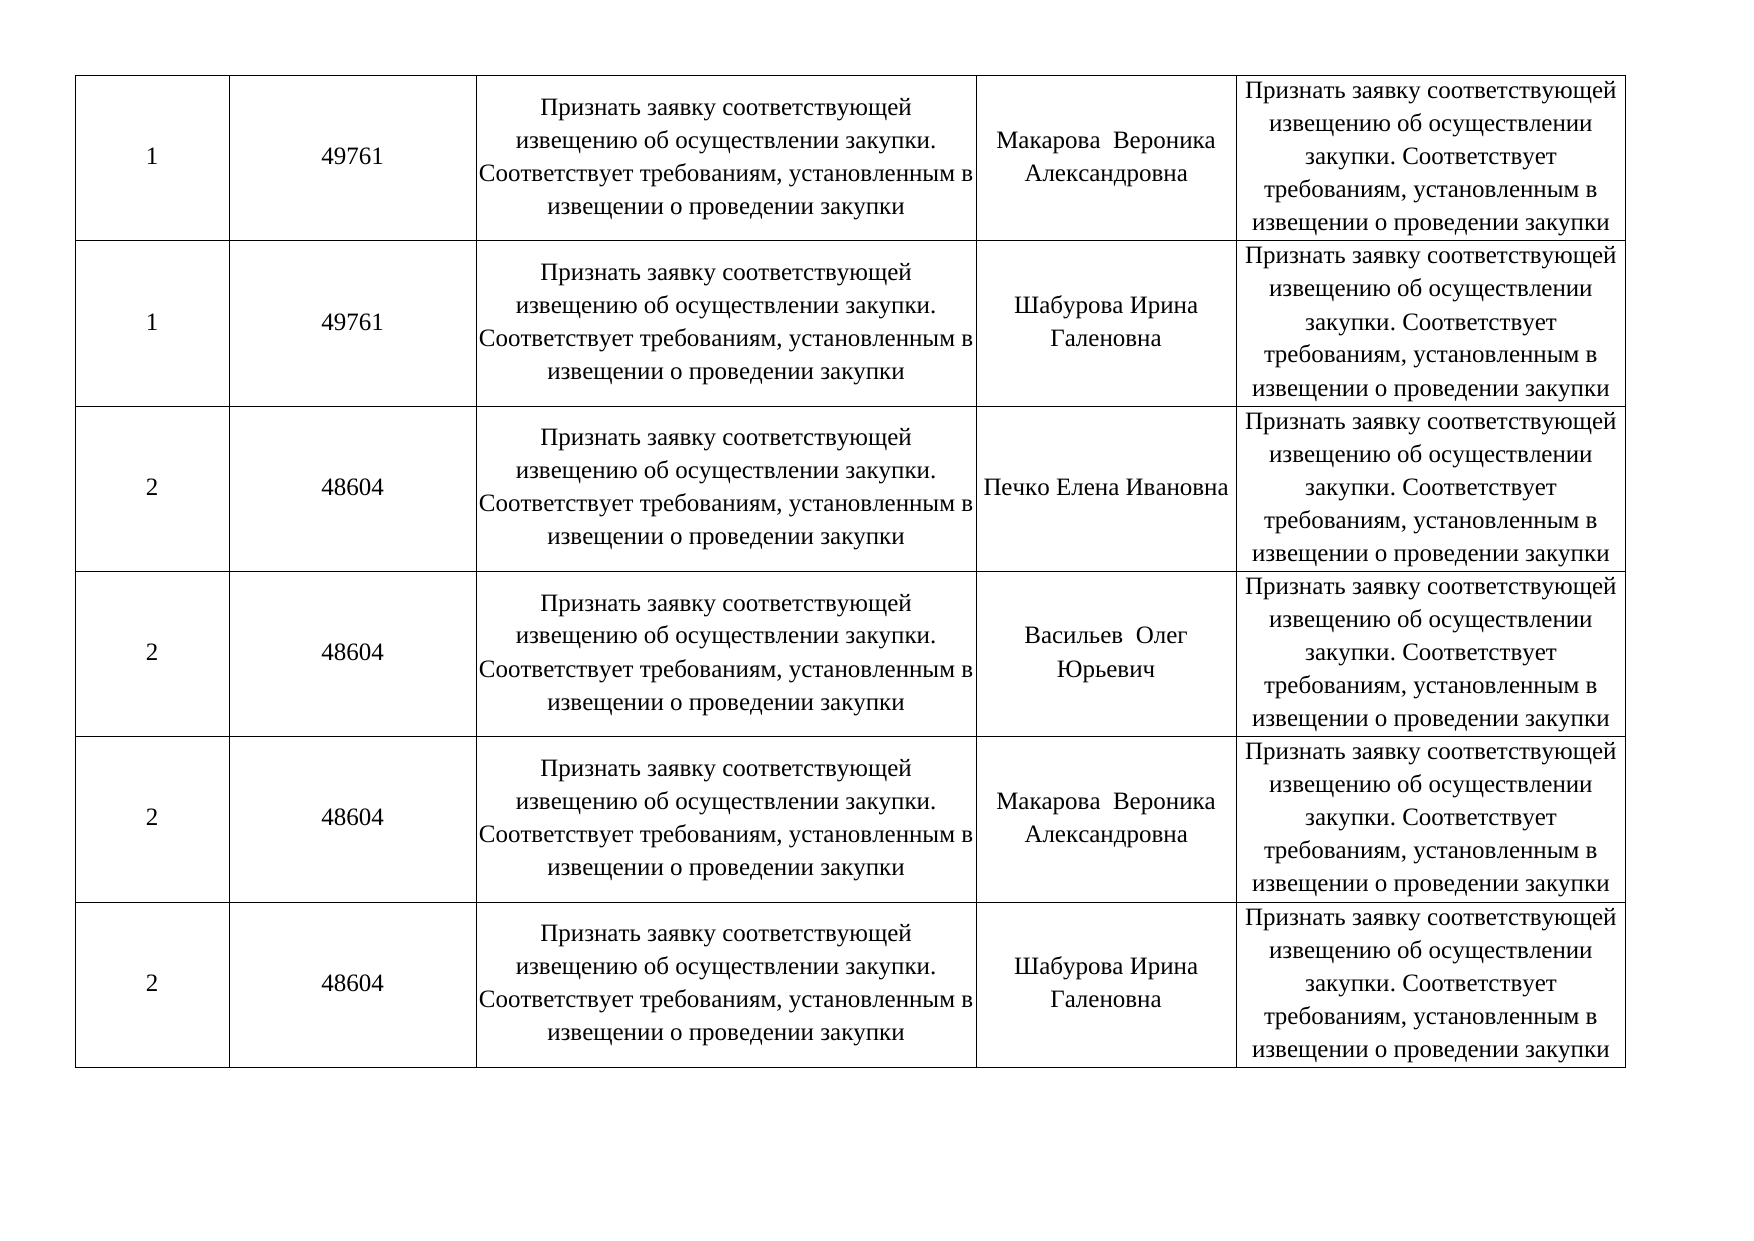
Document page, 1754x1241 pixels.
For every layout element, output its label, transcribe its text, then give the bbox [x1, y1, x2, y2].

table_cell 2 [76, 903, 229, 1067]
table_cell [477, 76, 976, 240]
table_cell 49761 [230, 241, 476, 406]
table_cell Признать заявку соответствующей извещению об осуществлении закупки. Соответствует требованиям, установленным в извещении о проведении закупки [477, 241, 976, 406]
table_cell 48604 [230, 737, 476, 902]
table_cell 49761 [230, 76, 476, 240]
table_cell Васильев Олег Юрьевич [977, 572, 1236, 736]
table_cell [477, 903, 976, 1067]
table_cell 48604 [230, 407, 476, 571]
table_cell 48604 [230, 572, 476, 736]
table_cell Шабурова Ирина Галеновна [977, 241, 1236, 406]
table_cell 2 [76, 407, 229, 571]
table_cell Признать заявку соответствующей извещению об осуществлении закупки. Соответствует требованиям, установленным в извещении о проведении закупки [1237, 572, 1625, 736]
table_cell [1237, 903, 1625, 1067]
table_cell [1237, 76, 1625, 240]
table_cell Признать заявку соответствующей извещению об осуществлении закупки. Соответствует требованиям, установленным в извещении о проведении закупки [1237, 737, 1625, 902]
table_cell Макарова Вероника Александровна [977, 737, 1236, 902]
table_cell Шабурова Ирина Галеновна [977, 903, 1236, 1067]
table_cell Признать заявку соответствующей извещению об осуществлении закупки. Соответствует требованиям, установленным в извещении о проведении закупки [477, 572, 976, 736]
table_cell Признать заявку соответствующей извещению об осуществлении закупки. Соответствует требованиям, установленным в извещении о проведении закупки [477, 407, 976, 571]
table_cell 1 [76, 76, 229, 240]
table_cell Признать заявку соответствующей извещению об осуществлении закупки. Соответствует требованиям, установленным в извещении о проведении закупки [1237, 407, 1625, 571]
table_cell 48604 [230, 903, 476, 1067]
table_cell Признать заявку соответствующей извещению об осуществлении закупки. Соответствует требованиям, установленным в извещении о проведении закупки [477, 737, 976, 902]
table_cell 2 [76, 572, 229, 736]
table_cell Макарова Вероника Александровна [977, 76, 1236, 240]
table_cell Печко Елена Ивановна [977, 407, 1236, 571]
table_cell Признать заявку соответствующей извещению об осуществлении закупки. Соответствует требованиям, установленным в извещении о проведении закупки [1237, 241, 1625, 406]
table_cell 1 [76, 241, 229, 406]
table_cell 2 [76, 737, 229, 902]
